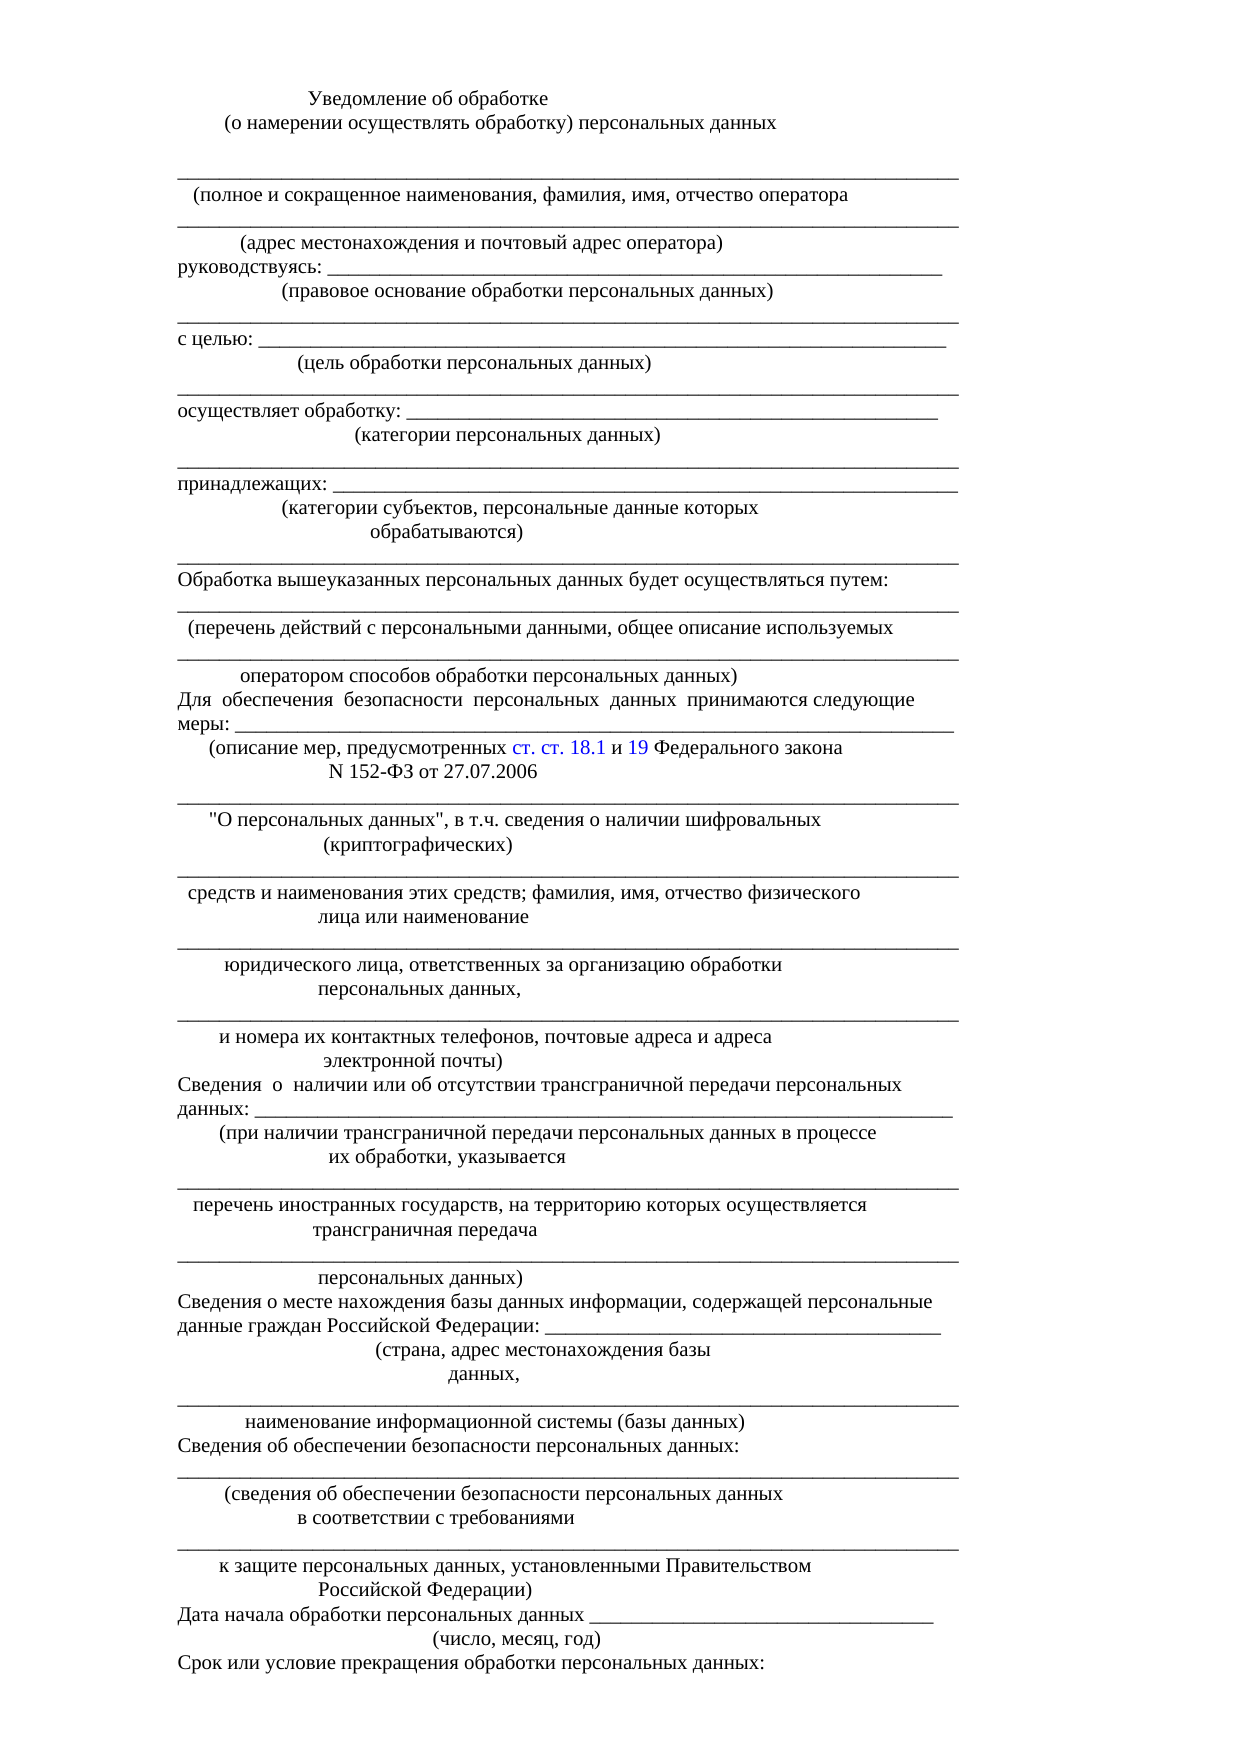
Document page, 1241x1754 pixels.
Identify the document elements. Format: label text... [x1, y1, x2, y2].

text (перечень действий с персональными данными, общее описание используемых [177, 615, 1152, 639]
text (полное и сокращенное наименования, фамилия, имя, отчество оператора [177, 182, 1152, 206]
text Уведомление об обработке [177, 86, 1152, 109]
text Дата начала обработки персональных данных _________________________________ [177, 1601, 1152, 1626]
text ___________________________________________________________________________ [177, 206, 1152, 230]
text трансграничная передача [177, 1216, 1152, 1241]
text (страна, адрес местонахождения базы [177, 1337, 1152, 1361]
text (цель обработки персональных данных) [177, 350, 1152, 374]
text в соответствии с требованиями [177, 1505, 1152, 1529]
text (о намерении осуществлять обработку) персональных данных [177, 109, 1152, 134]
text перечень иностранных государств, на территорию которых осуществляется [177, 1192, 1152, 1216]
text юридического лица, ответственных за организацию обработки [177, 952, 1152, 976]
text ___________________________________________________________________________ [177, 1168, 1152, 1192]
text ___________________________________________________________________________ [177, 543, 1152, 567]
text (описание мер, предусмотренных ст. ст. 18.1 и 19 Федерального закона [177, 735, 1152, 759]
text Обработка вышеуказанных персональных данных будет осуществляться путем: [177, 567, 1152, 591]
text осуществляет обработку: ___________________________________________________ [177, 398, 1152, 422]
text персональных данных) [177, 1264, 1152, 1289]
text (криптографических) [177, 831, 1152, 856]
text ___________________________________________________________________________ [177, 1000, 1152, 1024]
text и номера их контактных телефонов, почтовые адреса и адреса [177, 1024, 1152, 1048]
text наименование информационной системы (базы данных) [177, 1409, 1152, 1433]
text их обработки, указывается [177, 1144, 1152, 1168]
text ___________________________________________________________________________ [177, 639, 1152, 663]
text ___________________________________________________________________________ [177, 374, 1152, 398]
text Сведения о наличии или об отсутствии трансграничной передачи персональных [177, 1072, 1152, 1096]
text электронной почты) [177, 1048, 1152, 1072]
text меры: _____________________________________________________________________ [177, 711, 1152, 735]
text ___________________________________________________________________________ [177, 856, 1152, 879]
text ___________________________________________________________________________ [177, 1529, 1152, 1553]
text ___________________________________________________________________________ [177, 928, 1152, 952]
text (категории субъектов, персональные данные которых [177, 494, 1152, 519]
text ___________________________________________________________________________ [177, 1385, 1152, 1409]
text ___________________________________________________________________________ [177, 1457, 1152, 1481]
text оператором способов обработки персональных данных) [177, 663, 1152, 687]
text Для обеспечения безопасности персональных данных принимаются следующие [177, 687, 1152, 711]
text ___________________________________________________________________________ [177, 158, 1152, 182]
text к защите персональных данных, установленными Правительством [177, 1553, 1152, 1577]
text N 152-ФЗ от 27.07.2006 [177, 759, 1152, 783]
text принадлежащих: ____________________________________________________________ [177, 471, 1152, 494]
text данных: ___________________________________________________________________ [177, 1096, 1152, 1120]
text руководствуясь: ___________________________________________________________ [177, 254, 1152, 278]
text средств и наименования этих средств; фамилия, имя, отчество физического [177, 879, 1152, 904]
text Срок или условие прекращения обработки персональных данных: [177, 1649, 1152, 1674]
text данные граждан Российской Федерации: ______________________________________ [177, 1313, 1152, 1337]
text Сведения об обеспечении безопасности персональных данных: [177, 1433, 1152, 1457]
text ___________________________________________________________________________ [177, 446, 1152, 471]
text (категории персональных данных) [177, 422, 1152, 446]
text ___________________________________________________________________________ [177, 1241, 1152, 1264]
text (адрес местонахождения и почтовый адрес оператора) [177, 230, 1152, 254]
text (при наличии трансграничной передачи персональных данных в процессе [177, 1120, 1152, 1144]
text персональных данных, [177, 976, 1152, 1000]
text (сведения об обеспечении безопасности персональных данных [177, 1481, 1152, 1505]
text (число, месяц, год) [177, 1626, 1152, 1649]
text (правовое основание обработки персональных данных) [177, 278, 1152, 302]
text с целью: __________________________________________________________________ [177, 326, 1152, 350]
text Сведения о месте нахождения базы данных информации, содержащей персональные [177, 1289, 1152, 1313]
text данных, [177, 1361, 1152, 1385]
text ___________________________________________________________________________ [177, 591, 1152, 615]
text обрабатываются) [177, 519, 1152, 543]
text лица или наименование [177, 904, 1152, 928]
text "О персональных данных", в т.ч. сведения о наличии шифровальных [177, 807, 1152, 831]
text ___________________________________________________________________________ [177, 783, 1152, 807]
text Российской Федерации) [177, 1577, 1152, 1601]
text ___________________________________________________________________________ [177, 302, 1152, 326]
